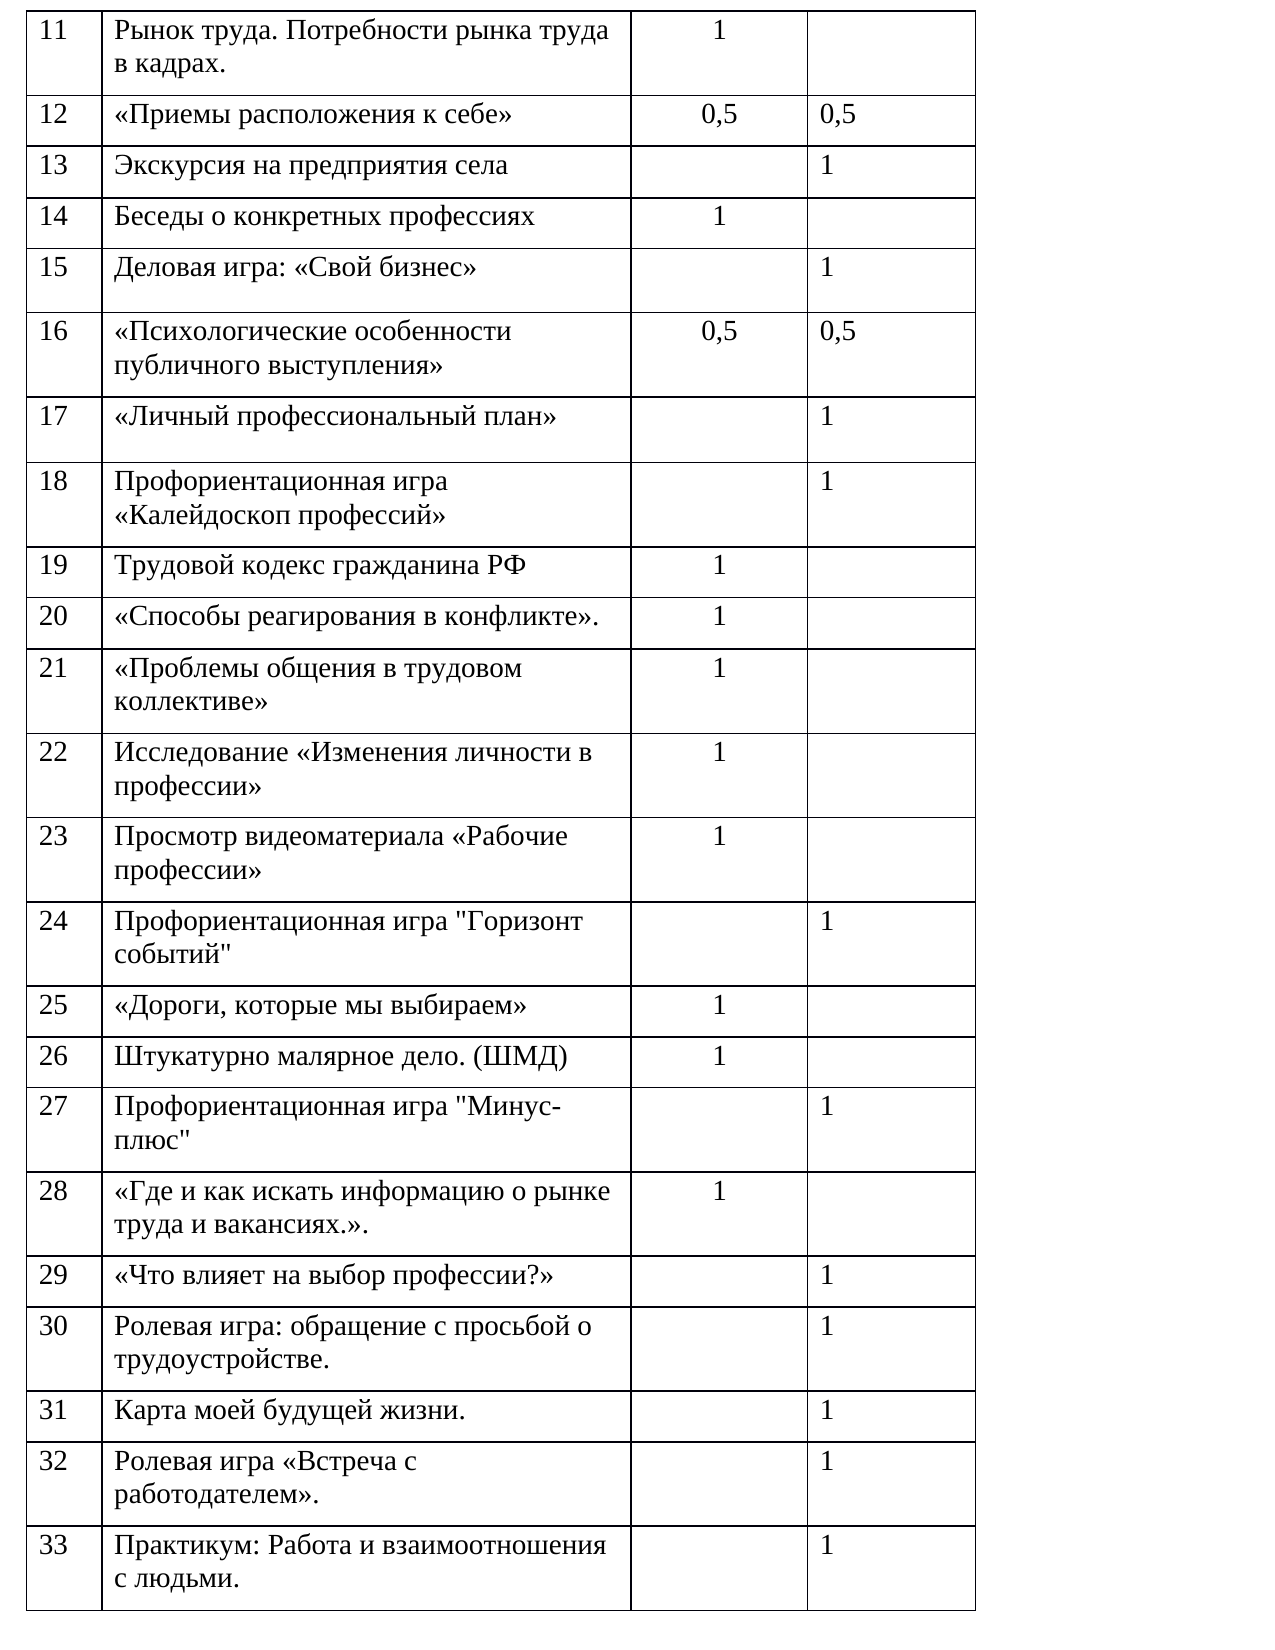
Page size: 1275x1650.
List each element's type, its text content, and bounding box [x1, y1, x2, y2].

table_cell «Приемы расположения к себе» [103, 96, 630, 145]
table_cell 27 [27, 1088, 101, 1171]
table_cell 18 [27, 463, 101, 546]
table_cell 1 [808, 147, 975, 197]
table_cell Экскурсия на предприятия села [103, 147, 630, 197]
table_cell [632, 1088, 807, 1171]
table_cell [632, 249, 807, 312]
table_cell 25 [27, 987, 101, 1036]
table_cell Штукатурно малярное дело. (ШМД) [103, 1038, 630, 1087]
table_cell [808, 987, 975, 1036]
table_cell [808, 199, 975, 248]
table_cell «Способы реагирования в конфликте». [103, 598, 630, 648]
table_cell 26 [27, 1038, 101, 1087]
table_cell [632, 1527, 807, 1609]
table_cell Карта моей будущей жизни. [103, 1392, 630, 1441]
table_cell 13 [27, 147, 101, 197]
table_cell Профориентационная игра "Минус-плюс" [103, 1088, 630, 1171]
table_cell [632, 1308, 807, 1390]
table_cell 22 [27, 734, 101, 817]
table_cell [632, 147, 807, 197]
table_cell 17 [27, 398, 101, 462]
table_cell 11 [27, 12, 101, 95]
table_cell [808, 548, 975, 597]
table_cell 1 [808, 1308, 975, 1390]
table_cell 1 [632, 818, 807, 901]
table_cell [632, 1392, 807, 1441]
table_cell 1 [632, 734, 807, 817]
table_cell 1 [808, 1257, 975, 1306]
table_cell 31 [27, 1392, 101, 1441]
table_cell «Что влияет на выбор профессии?» [103, 1257, 630, 1306]
table_cell 1 [808, 249, 975, 312]
table_cell «Дороги, которые мы выбираем» [103, 987, 630, 1036]
table_cell Исследование «Изменения личности в профессии» [103, 734, 630, 817]
table_cell 33 [27, 1527, 101, 1609]
table_cell Просмотр видеоматериала «Рабочие профессии» [103, 818, 630, 901]
table_cell 30 [27, 1308, 101, 1390]
table_cell 1 [632, 1173, 807, 1255]
table_cell 0,5 [632, 96, 807, 145]
table_cell Ролевая игра: обращение с просьбой о трудоустройстве. [103, 1308, 630, 1390]
table_cell [808, 12, 975, 95]
table_cell Деловая игра: «Свой бизнес» [103, 249, 630, 312]
table_cell 12 [27, 96, 101, 145]
table_cell 1 [808, 1392, 975, 1441]
table_cell [808, 650, 975, 732]
table_cell 29 [27, 1257, 101, 1306]
table_cell 23 [27, 818, 101, 901]
table_cell 1 [632, 12, 807, 95]
table_cell 0,5 [632, 313, 807, 396]
table_cell 1 [808, 1443, 975, 1525]
table_cell [632, 463, 807, 546]
table_cell Ролевая игра «Встреча с работодателем». [103, 1443, 630, 1525]
table_cell 1 [632, 598, 807, 648]
table_cell 20 [27, 598, 101, 648]
table_cell Практикум: Работа и взаимоотношения с людьми. [103, 1527, 630, 1609]
table_cell Профориентационная игра «Калейдоскоп профессий» [103, 463, 630, 546]
table_cell «Где и как искать информацию о рынке труда и вакансиях.». [103, 1173, 630, 1255]
table_cell [808, 734, 975, 817]
table_cell «Проблемы общения в трудовом коллективе» [103, 650, 630, 732]
table_cell 1 [632, 548, 807, 597]
table_cell 15 [27, 249, 101, 312]
table_cell [808, 818, 975, 901]
table_cell [632, 903, 807, 985]
table_cell 24 [27, 903, 101, 985]
table_cell 0,5 [808, 96, 975, 145]
table_cell [808, 598, 975, 648]
table_cell 1 [632, 1038, 807, 1087]
table_cell 1 [632, 199, 807, 248]
table_cell 1 [808, 398, 975, 462]
table_cell 1 [808, 903, 975, 985]
table_cell 1 [632, 987, 807, 1036]
table_cell 16 [27, 313, 101, 396]
table_cell «Психологические особенности публичного выступления» [103, 313, 630, 396]
table_cell Рынок труда. Потребности рынка труда в кадрах. [103, 12, 630, 95]
table_cell 1 [632, 650, 807, 732]
table_cell 28 [27, 1173, 101, 1255]
table_cell 1 [808, 463, 975, 546]
table_cell Профориентационная игра "Горизонт событий" [103, 903, 630, 985]
table_cell Трудовой кодекс гражданина РФ [103, 548, 630, 597]
table_cell [632, 1257, 807, 1306]
table_cell [808, 1038, 975, 1087]
table_cell «Личный профессиональный план» [103, 398, 630, 462]
table_cell [808, 1173, 975, 1255]
table_cell Беседы о конкретных профессиях [103, 199, 630, 248]
table_cell 14 [27, 199, 101, 248]
table_cell 0,5 [808, 313, 975, 396]
table_cell 19 [27, 548, 101, 597]
table_cell [632, 1443, 807, 1525]
table_cell 32 [27, 1443, 101, 1525]
table_cell 21 [27, 650, 101, 732]
table_cell 1 [808, 1088, 975, 1171]
table_cell [632, 398, 807, 462]
table_cell 1 [808, 1527, 975, 1609]
